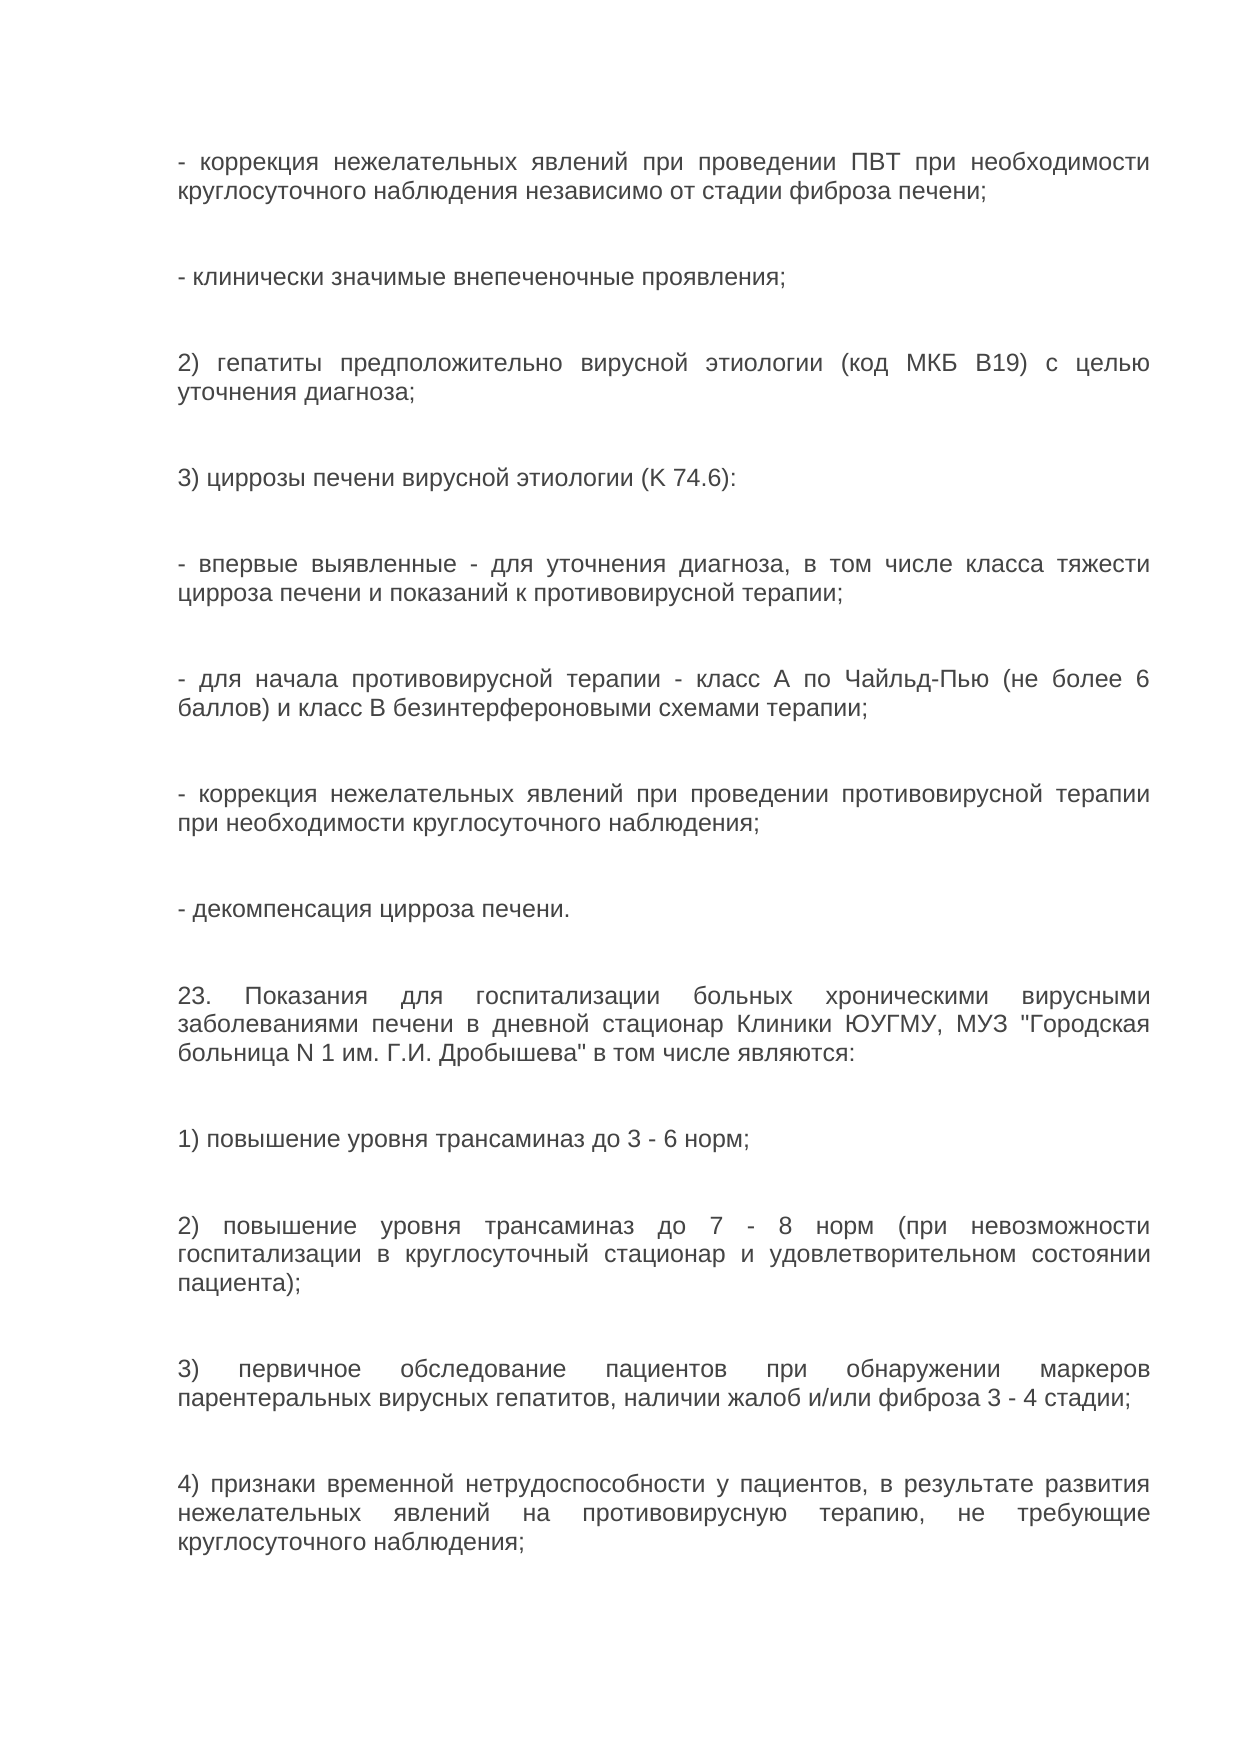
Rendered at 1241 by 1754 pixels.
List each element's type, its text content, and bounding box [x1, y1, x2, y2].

text 3) первичное обследование пациентов при обнаружении маркеров парентеральных вирусных гепатитов, наличии жалоб и/или фиброза 3 - 4 стадии; [177, 1354, 1152, 1412]
text 4) признаки временной нетрудоспособности у пациентов, в результате развития нежелательных явлений на противовирусную терапию, не требующие круглосуточного наблюдения; [177, 1469, 1152, 1556]
text - декомпенсация цирроза печени. [177, 894, 1152, 923]
text 2) гепатиты предположительно вирусной этиологии (код МКБ B19) с целью уточнения диагноза; [177, 348, 1152, 406]
text - впервые выявленные - для уточнения диагноза, в том числе класса тяжести цирроза печени и показаний к противовирусной терапии; [177, 549, 1152, 607]
text - коррекция нежелательных явлений при проведении ПВТ при необходимости круглосуточного наблюдения независимо от стадии фиброза печени; [177, 147, 1152, 204]
text 23. Показания для госпитализации больных хроническими вирусными заболеваниями печени в дневной стационар Клиники ЮУГМУ, МУЗ "Городская больница N 1 им. Г.И. Дробышева" в том числе являются: [177, 981, 1152, 1067]
text - клинически значимые внепеченочные проявления; [177, 262, 1152, 291]
text 2) повышение уровня трансаминаз до 7 - 8 норм (при невозможности госпитализации в круглосуточный стационар и удовлетворительном состоянии пациента); [177, 1211, 1152, 1297]
text 3) циррозы печени вирусной этиологии (K 74.6): [177, 463, 1152, 492]
text 1) повышение уровня трансаминаз до 3 - 6 норм; [177, 1124, 1152, 1153]
text - коррекция нежелательных явлений при проведении противовирусной терапии при необходимости круглосуточного наблюдения; [177, 779, 1152, 837]
text - для начала противовирусной терапии - класс A по Чайльд-Пью (не более 6 баллов) и класс B безинтерфероновыми схемами терапии; [177, 664, 1152, 722]
